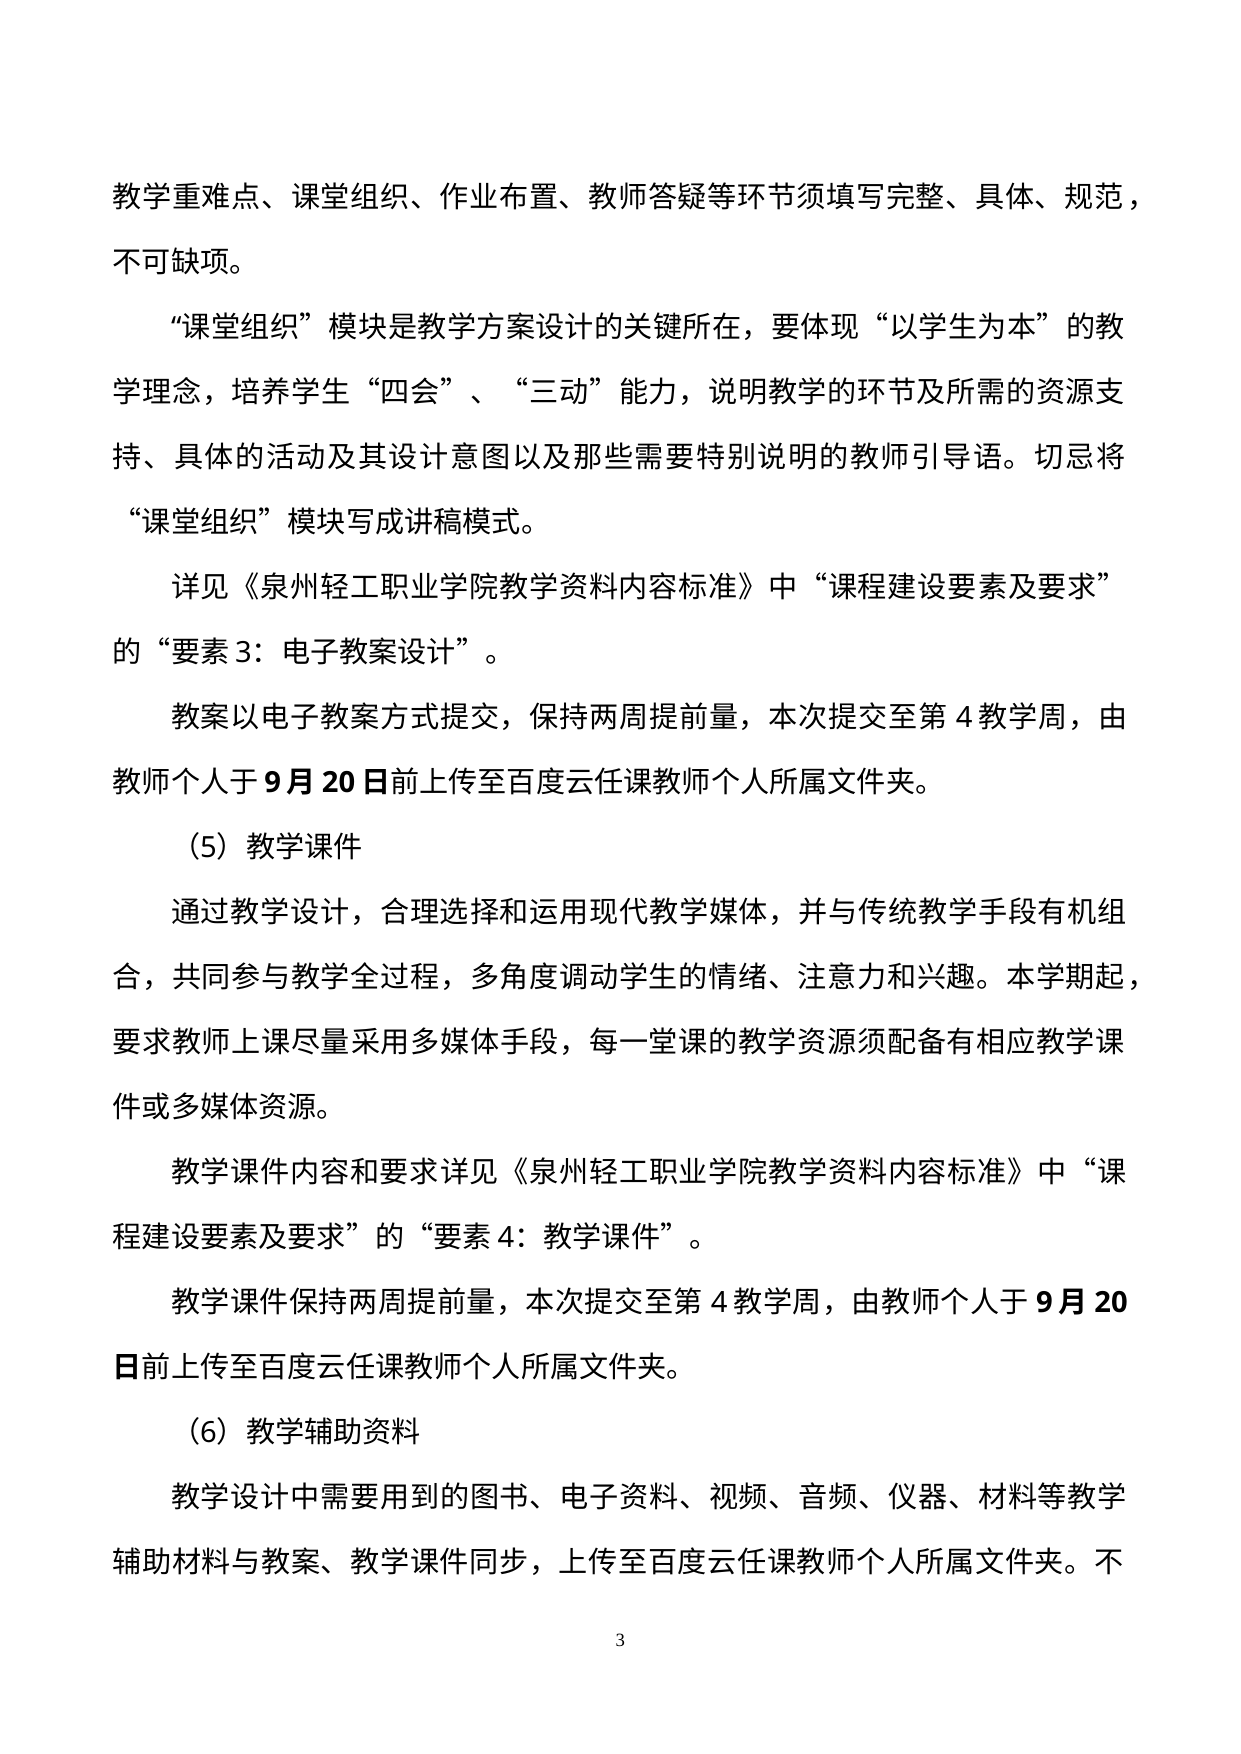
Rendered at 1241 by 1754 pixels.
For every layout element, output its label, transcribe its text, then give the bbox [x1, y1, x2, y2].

text “课堂组织”模块是教学方案设计的关键所在，要体现“以学生为本”的教学理念，培养学生“四会”、“三动”能力，说明教学的环节及所需的资源支持、具体的活动及其设计意图以及那些需要特别说明的教师引导语。切忌将“课堂组织”模块写成讲稿模式。 [112, 292, 1128, 552]
text （6）教学辅助资料 [112, 1397, 1128, 1462]
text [112, 162, 1128, 292]
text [112, 1462, 1128, 1592]
text 教案以电子教案方式提交，保持两周提前量，本次提交至第4教学周，由教师个人于9月20日前上传至百度云任课教师个人所属文件夹。 [112, 682, 1128, 812]
text 通过教学设计，合理选择和运用现代教学媒体，并与传统教学手段有机组合，共同参与教学全过程，多角度调动学生的情绪、注意力和兴趣。本学期起，要求教师上课尽量采用多媒体手段，每一堂课的教学资源须配备有相应教学课件或多媒体资源。 [112, 877, 1128, 1137]
text 教学课件保持两周提前量，本次提交至第4教学周，由教师个人于9月20日前上传至百度云任课教师个人所属文件夹。 [112, 1267, 1128, 1397]
text （5）教学课件 [112, 812, 1128, 877]
text 教学课件内容和要求详见《泉州轻工职业学院教学资料内容标准》中“课程建设要素及要求”的“要素4：教学课件”。 [112, 1137, 1128, 1267]
text 详见《泉州轻工职业学院教学资料内容标准》中“课程建设要素及要求”的“要素3：电子教案设计”。 [112, 552, 1128, 682]
